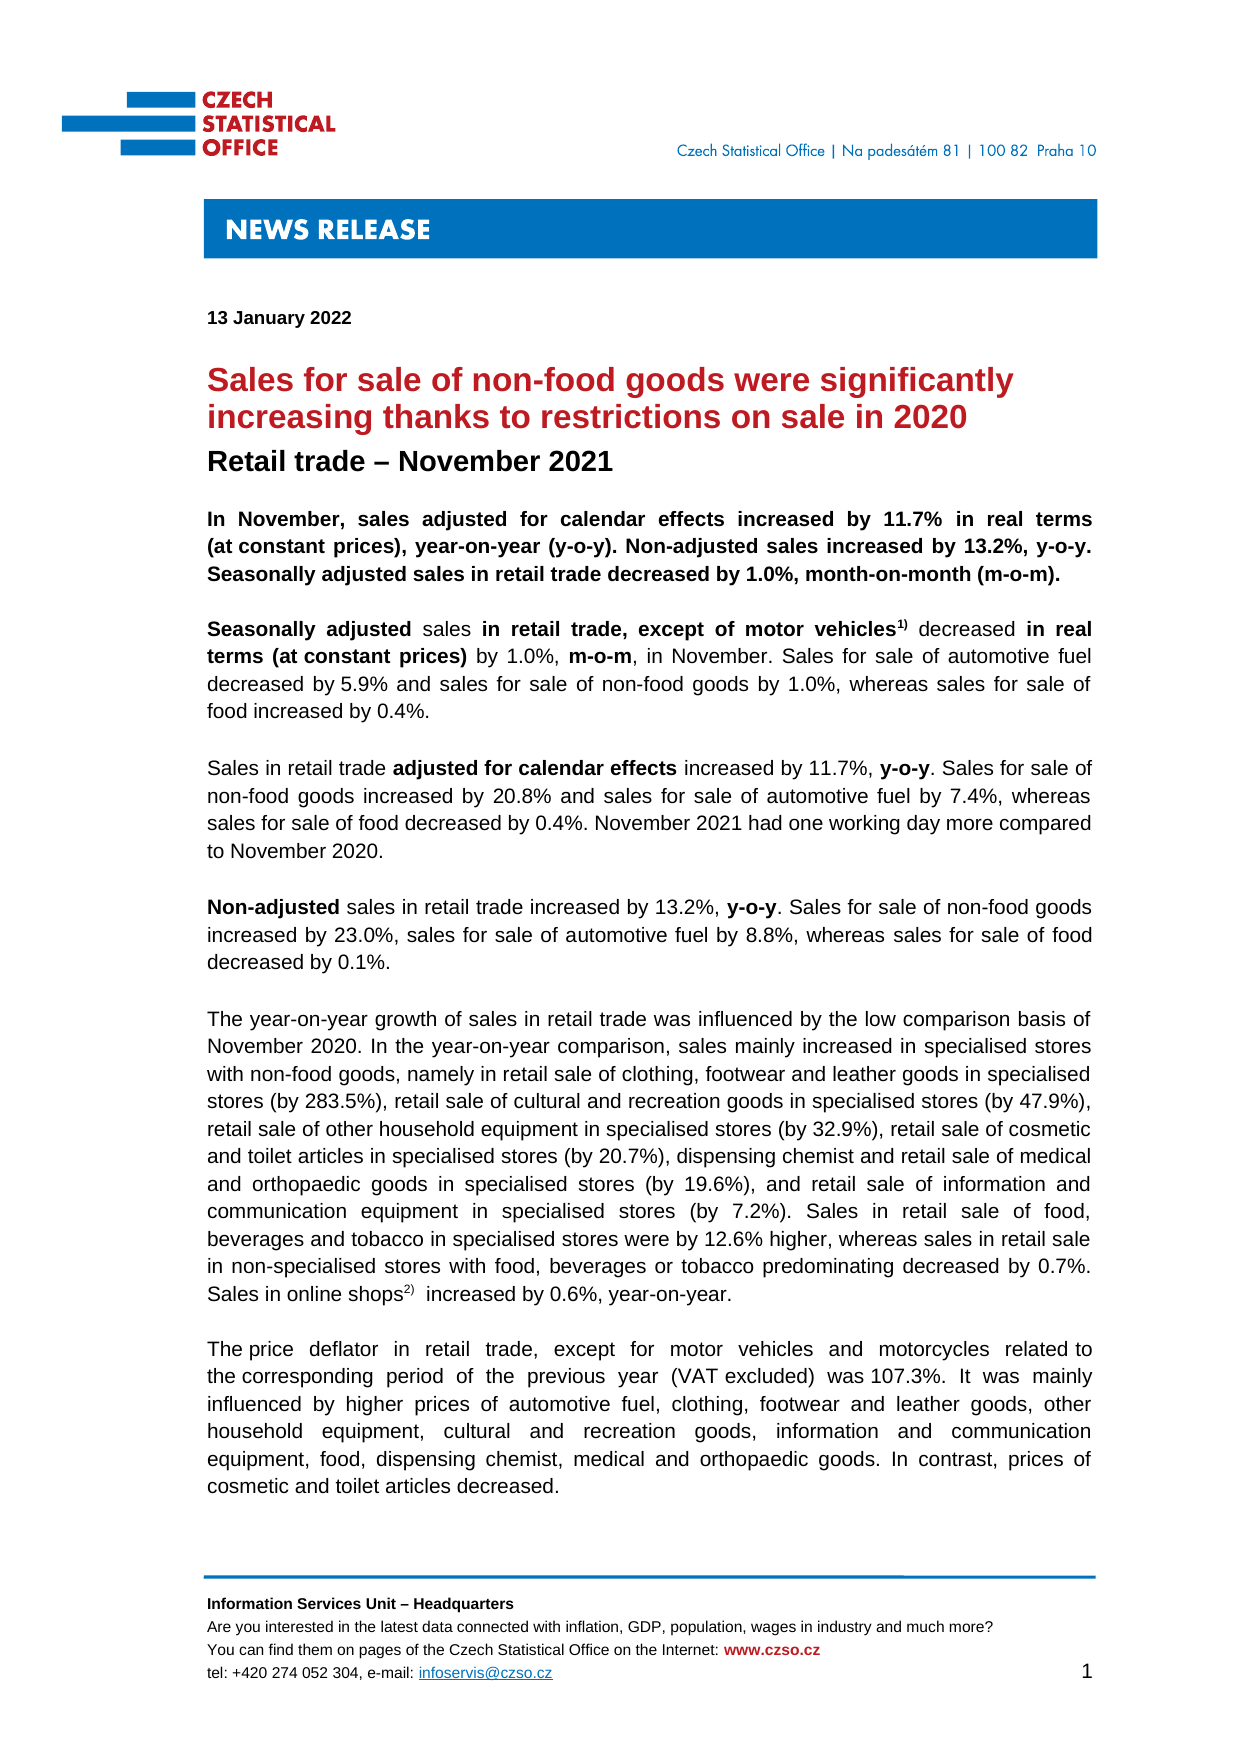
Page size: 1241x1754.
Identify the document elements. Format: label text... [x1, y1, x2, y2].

text Sales in retail trade adjusted for calendar effects increased by 11.7%, y-o-y. Sales for sale of non-food goods increased by 20.8% and sales for sale of automotive fuel by 7.4%, whereas sales for sale of food decreased by 0.4%. November 2021 had one working day more compared to November 2020. [207, 756, 1092, 862]
text Seasonally adjusted sales in retail trade, except of motor vehicles1) decreased in real terms (at constant prices) by 1.0%, m-o-m, in November. Sales for sale of automotive fuel decreased by 5.9% and sales for sale of non-food goods by 1.0%, whereas sales for sale of food increased by 0.4%. [207, 617, 1092, 723]
text In November, sales adjusted for calendar effects increased by 11.7% in real terms (at constant prices), year-on-year (y-o-y). Non-adjusted sales increased by 13.2%, y-o-y. Seasonally adjusted sales in retail trade decreased by 1.0%, month-on-month (m-o-m). [207, 507, 1092, 586]
text The year-on-year growth of sales in retail trade was influenced by the low comparison basis of November 2020. In the year-on-year comparison, sales mainly increased in specialised stores with non-food goods, namely in retail sale of clothing, footwear and leather goods in specialised stores (by 283.5%), retail sale of cultural and recreation goods in specialised stores (by 47.9%), retail sale of other household equipment in specialised stores (by 32.9%), retail sale of cosmetic and toilet articles in specialised stores (by 20.7%), dispensing chemist and retail sale of medical and orthopaedic goods in specialised stores (by 19.6%), and retail sale of information and communication equipment in specialised stores (by 7.2%). Sales in retail sale of food, beverages and tobacco in specialised stores were by 12.6% higher, whereas sales in retail sale in non-specialised stores with food, beverages or tobacco predominating decreased by 0.7%. Sales in online shops2) increased by 0.6%, year-on-year. [207, 1007, 1092, 1306]
title Sales for sale of non-food goods were significantly increasing thanks to restrictions on sale in 2020 [207, 361, 1092, 436]
text Non-adjusted sales in retail trade increased by 13.2%, y-o-y. Sales for sale of non-food goods increased by 23.0%, sales for sale of automotive fuel by 8.8%, whereas sales for sale of food decreased by 0.1%. [207, 895, 1092, 974]
text Retail trade – November 2021 [207, 444, 1092, 478]
text The price deflator in retail trade, except for motor vehicles and motorcycles related to the corresponding period of the previous year (VAT excluded) was 107.3%. It was mainly influenced by higher prices of automotive fuel, clothing, footwear and leather goods, other household equipment, cultural and recreation goods, information and communication equipment, food, dispensing chemist, medical and orthopaedic goods. In contrast, prices of cosmetic and toilet articles decreased. [207, 1337, 1092, 1498]
text 13 January 2022 [207, 307, 1092, 329]
